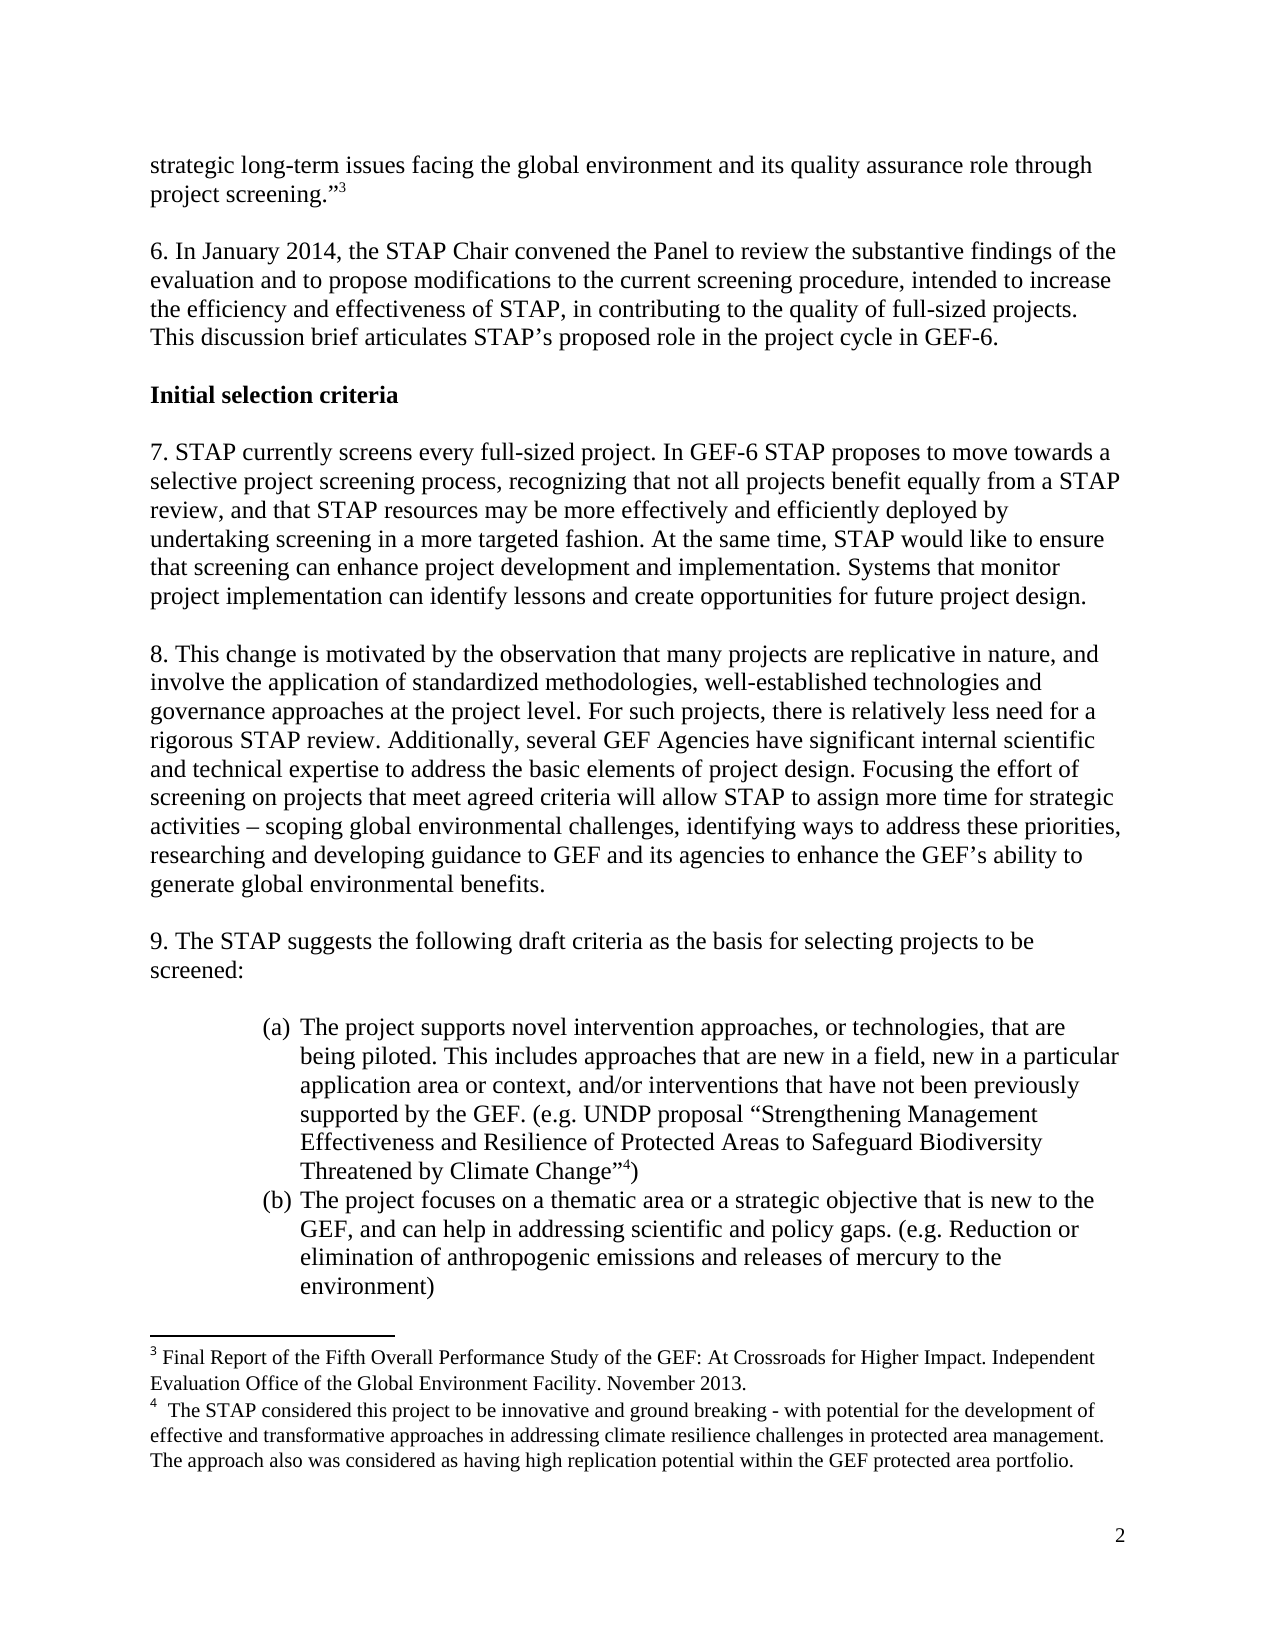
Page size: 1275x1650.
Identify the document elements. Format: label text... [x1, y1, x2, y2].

text 8. This change is motivated by the observation that many projects are replicative in nature, and involve the application of standardized methodologies, well-established technologies and governance approaches at the project level. For such projects, there is relatively less need for a rigorous STAP review. Additionally, several GEF Agencies have significant internal scientific and technical expertise to address the basic elements of project design. Focusing the effort of screening on projects that meet agreed criteria will allow STAP to assign more time for strategic activities – scoping global environmental challenges, identifying ways to address these priorities, researching and developing guidance to GEF and its agencies to enhance the GEF’s ability to generate global environmental benefits. [150, 639, 1125, 897]
text 6. In January 2014, the STAP Chair convened the Panel to review the substantive findings of the evaluation and to propose modifications to the current screening procedure, intended to increase the efficiency and effectiveness of STAP, in contributing to the quality of full-sized projects. This discussion brief articulates STAP’s proposed role in the project cycle in GEF-6. [150, 236, 1125, 351]
list The project supports novel intervention approaches, or technologies, that are being piloted. This includes approaches that are new in a field, new in a particular application area or context, and/or interventions that have not been previously supported by the GEF. (e.g. UNDP proposal “Strengthening Management Effectiveness and Resilience of Protected Areas to Safeguard Biodiversity Threatened by Climate Change”) [262, 1012, 1125, 1185]
list The project focuses on a thematic area or a strategic objective that is new to the GEF, and can help in addressing scientific and policy gaps. (e.g. Reduction or elimination of anthropogenic emissions and releases of mercury to the environment) [262, 1185, 1125, 1300]
text Initial selection criteria [150, 380, 1125, 409]
text 7. STAP currently screens every full-sized project. In GEF-6 STAP proposes to move towards a selective project screening process, recognizing that not all projects benefit equally from a STAP review, and that STAP resources may be more effectively and efficiently deployed by undertaking screening in a more targeted fashion. At the same time, STAP would like to ensure that screening can enhance project development and implementation. Systems that monitor project implementation can identify lessons and create opportunities for future project design. [150, 437, 1125, 610]
text 9. The STAP suggests the following draft criteria as the basis for selecting projects to be screened: [150, 926, 1125, 984]
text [150, 150, 1125, 207]
